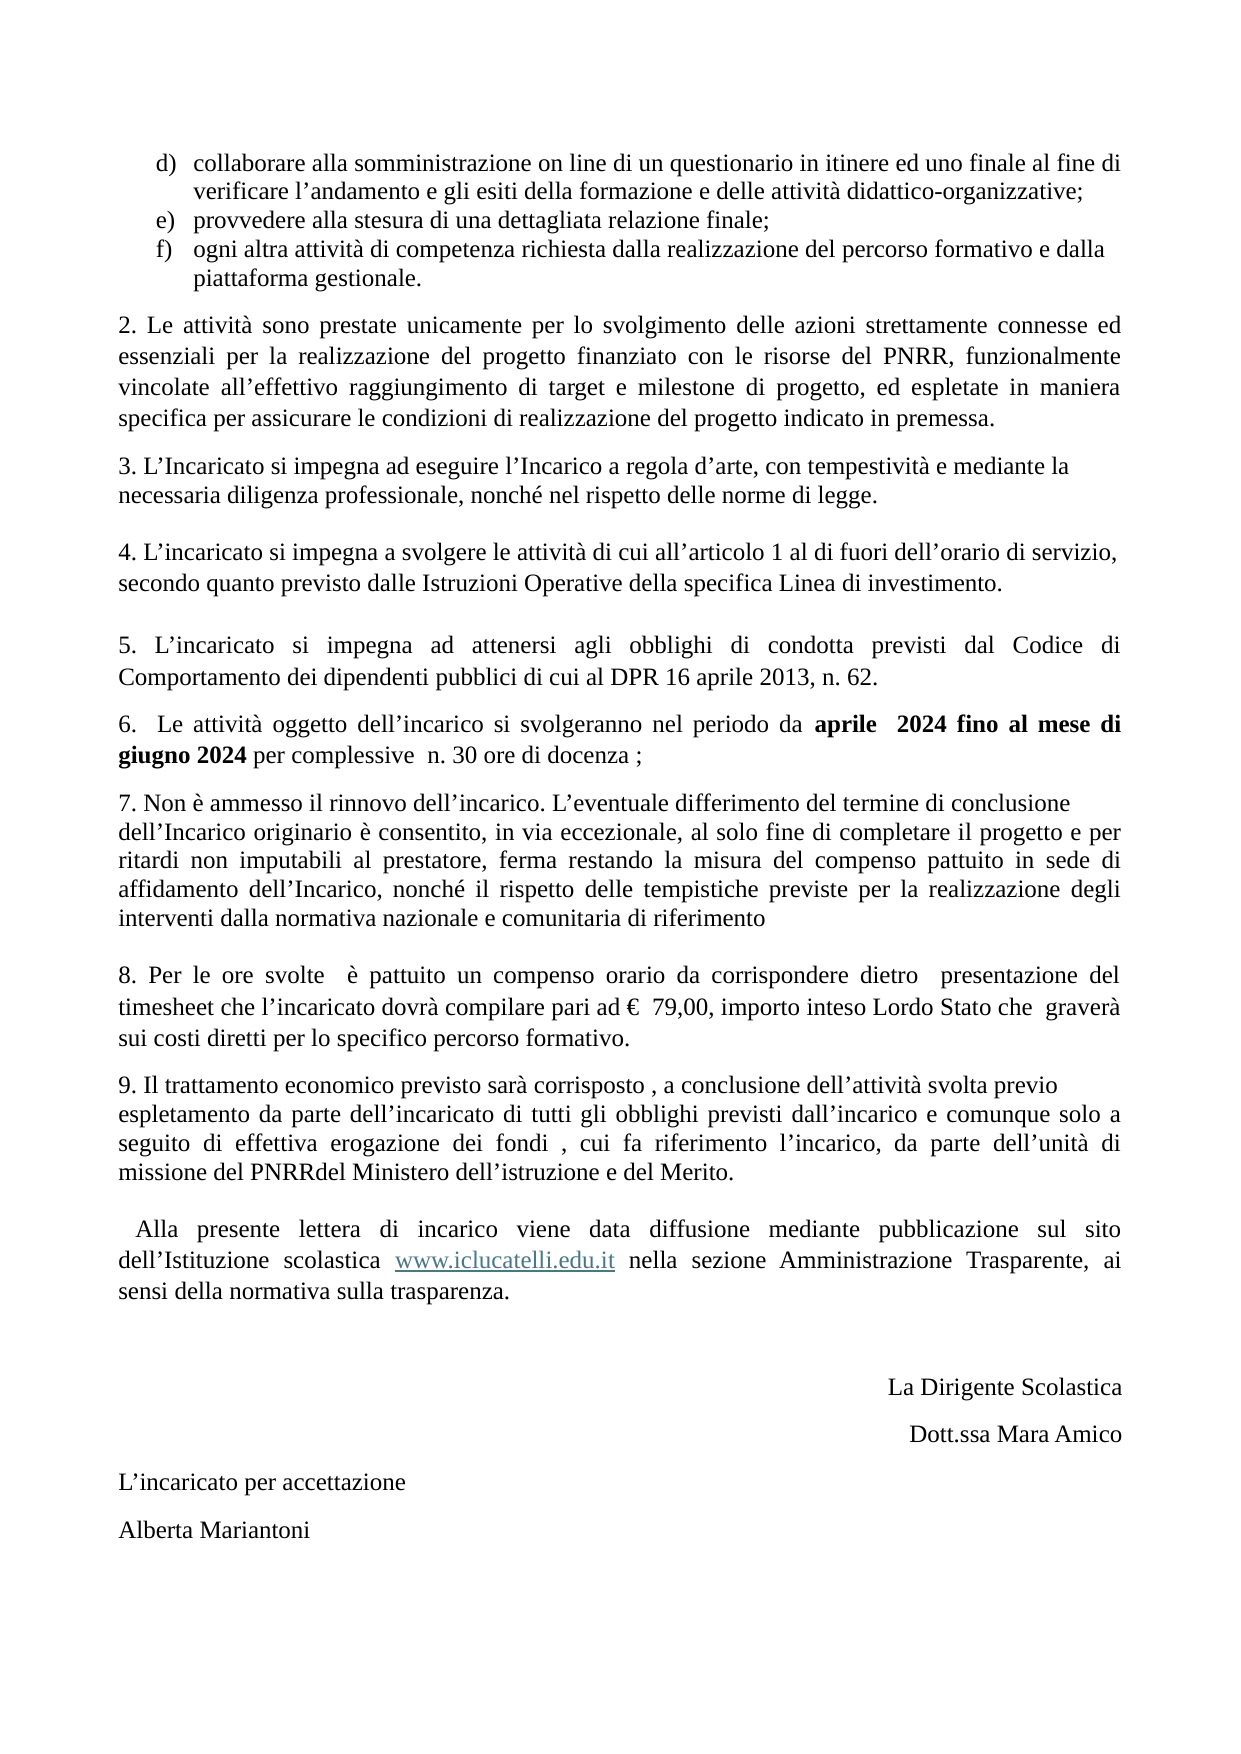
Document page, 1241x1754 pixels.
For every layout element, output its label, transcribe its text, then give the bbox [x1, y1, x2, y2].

text 5. L’incaricato si impegna ad attenersi agli obblighi di condotta previsti dal Codice di Comportamento dei dipendenti pubblici di cui al DPR 16 aprile 2013, n. 62. [118, 631, 1122, 690]
text espletamento da parte dell’incaricato di tutti gli obblighi previsti dall’incarico e comunque solo a seguito di effettiva erogazione dei fondi , cui fa riferimento l’incarico, da parte dell’unità di missione del PNRRdel Ministero dell’istruzione e del Merito. [118, 1099, 1122, 1185]
text 6. Le attività oggetto dell’incarico si svolgeranno nel periodo da aprile 2024 fino al mese di giugno 2024 per complessive n. 30 ore di docenza ; [118, 709, 1122, 769]
text secondo quanto previsto dalle Istruzioni Operative della specifica Linea di investimento. [118, 568, 1122, 597]
text Dott.ssa Mara Amico [118, 1419, 1122, 1448]
text verificare l’andamento e gli esiti della formazione e delle attività didattico-organizzative; [156, 176, 1122, 205]
text Alberta Mariantoni [118, 1515, 1122, 1543]
text 9. Il trattamento economico previsto sarà corrisposto , a conclusione dell’attività svolta previo [118, 1070, 1122, 1099]
text 2. Le attività sono prestate unicamente per lo svolgimento delle azioni strettamente connesse ed essenziali per la realizzazione del progetto finanziato con le risorse del PNRR, funzionalmente vincolate all’effettivo raggiungimento di target e milestone di progetto, ed espletate in maniera specifica per assicurare le condizioni di realizzazione del progetto indicato in premessa. [118, 310, 1122, 432]
text 7. Non è ammesso il rinnovo dell’incarico. L’eventuale differimento del termine di conclusione [118, 788, 1122, 817]
list collaborare alla somministrazione on line di un questionario in itinere ed uno finale al fine di [156, 148, 1122, 176]
list ogni altra attività di competenza richiesta dalla realizzazione del percorso formativo e dalla [156, 234, 1122, 263]
text 8. Per le ore svolte è pattuito un compenso orario da corrispondere dietro presentazione del timesheet che l’incaricato dovrà compilare pari ad € 79,00, importo inteso Lordo Stato che graverà sui costi diretti per lo specifico percorso formativo. [118, 961, 1122, 1051]
text dell’Incarico originario è consentito, in via eccezionale, al solo fine di completare il progetto e per ritardi non imputabili al prestatore, ferma restando la misura del compenso pattuito in sede di affidamento dell’Incarico, nonché il rispetto delle tempistiche previste per la realizzazione degli interventi dalla normativa nazionale e comunitaria di riferimento [118, 817, 1122, 932]
text 4. L’incaricato si impegna a svolgere le attività di cui all’articolo 1 al di fuori dell’orario di servizio, [118, 537, 1122, 566]
text La Dirigente Scolastica [118, 1372, 1122, 1400]
text Alla presente lettera di incarico viene data diffusione mediante pubblicazione sul sito dell’Istituzione scolastica www.iclucatelli.edu.it nella sezione Amministrazione Trasparente, ai sensi della normativa sulla trasparenza. [118, 1214, 1122, 1305]
text necessaria diligenza professionale, nonché nel rispetto delle norme di legge. [118, 480, 1122, 509]
text L’incaricato per accettazione [118, 1467, 1122, 1496]
text piattaforma gestionale. [156, 263, 1122, 291]
text 3. L’Incaricato si impegna ad eseguire l’Incarico a regola d’arte, con tempestività e mediante la [118, 451, 1122, 480]
list provvedere alla stesura di una dettagliata relazione finale; [156, 205, 1122, 234]
